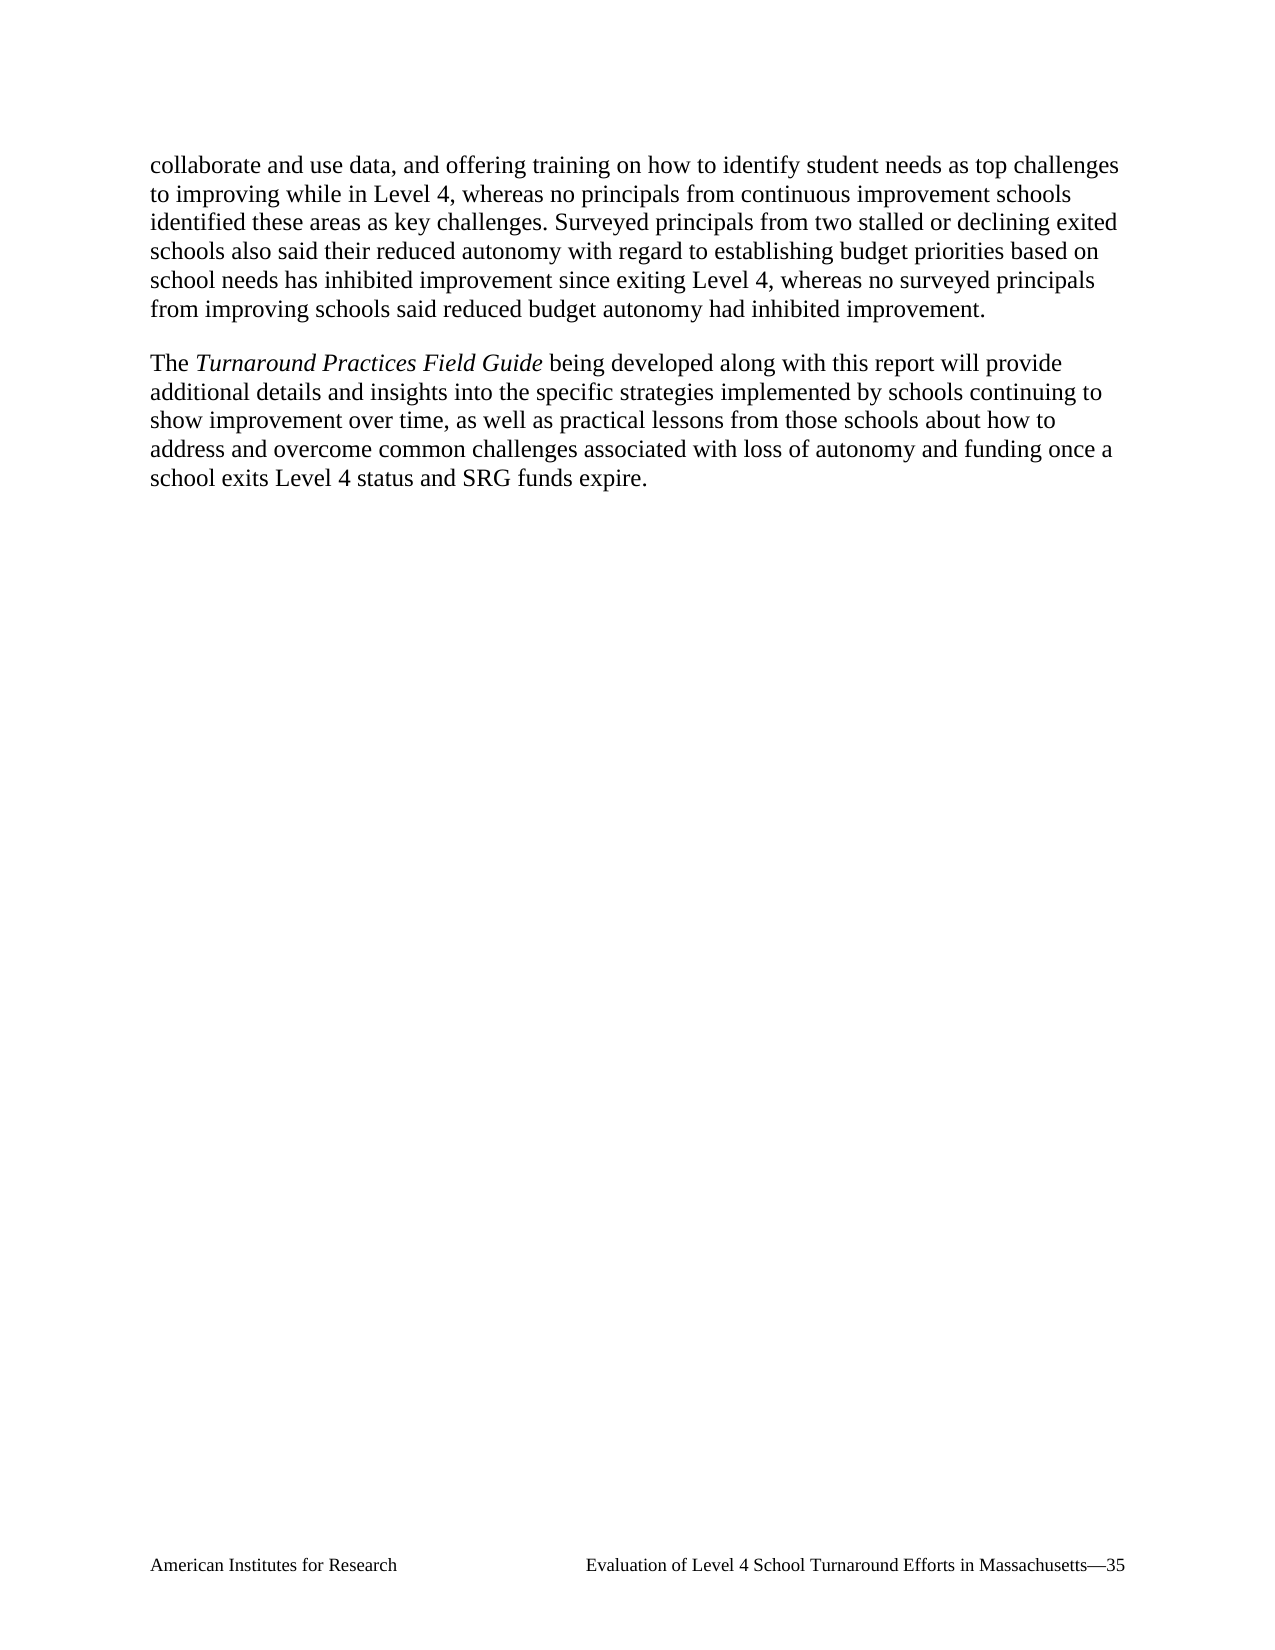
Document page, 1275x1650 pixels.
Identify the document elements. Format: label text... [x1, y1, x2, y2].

text The Turnaround Practices Field Guide being developed along with this report will provide additional details and insights into the specific strategies implemented by schools continuing to show improvement over time, as well as practical lessons from those schools about how to address and overcome common challenges associated with loss of autonomy and funding once a school exits Level 4 status and SRG funds expire. [150, 348, 1125, 492]
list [150, 150, 1125, 323]
